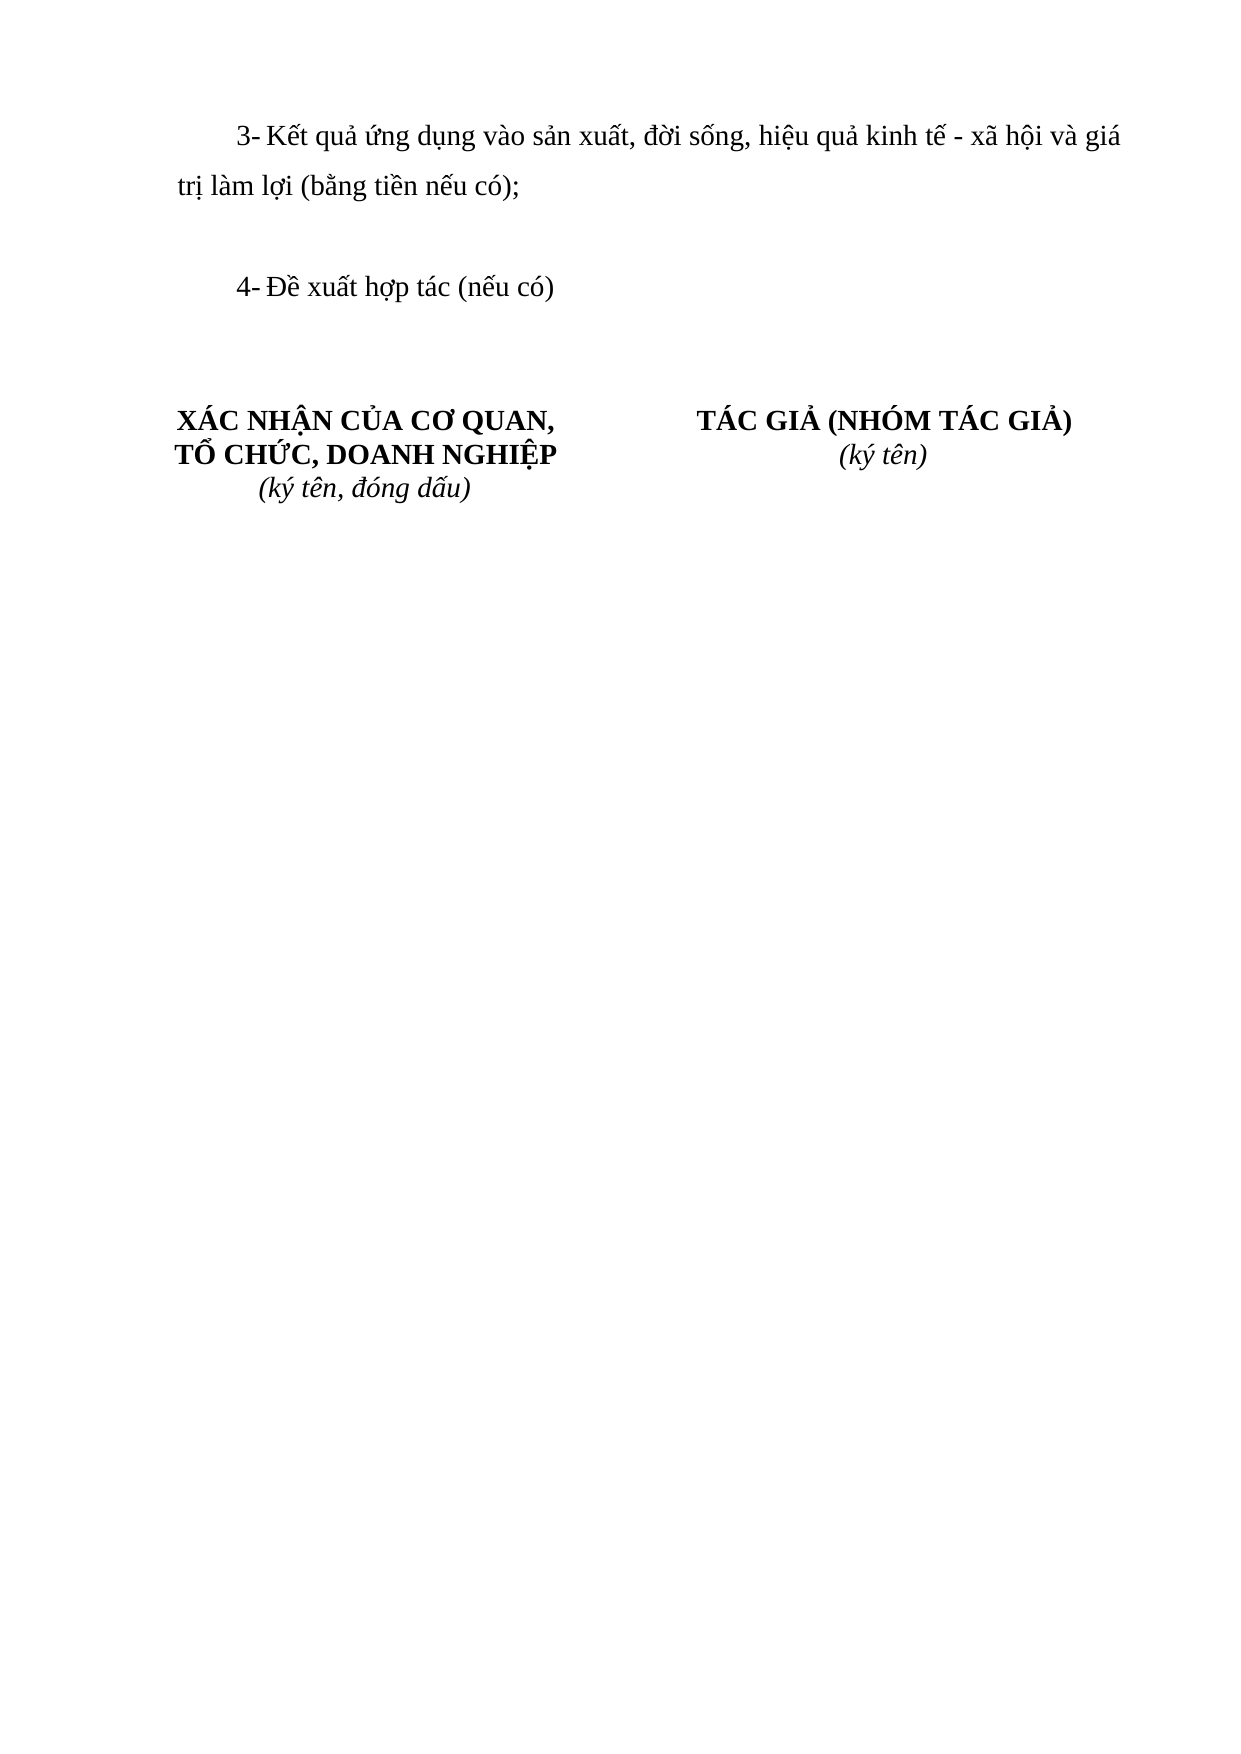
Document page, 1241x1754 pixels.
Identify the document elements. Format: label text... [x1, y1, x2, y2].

list Kết quả ứng dụng vào sản xuất, đời sống, hiệu quả kinh tế - xã hội và giá trị làm lợi (bằng tiền nếu có); [177, 118, 1122, 202]
table_header TÁC GIẢ (NHÓM TÁC GIẢ) (ký tên) [600, 403, 1168, 504]
table_header XÁC NHẬN CỦA CƠ QUAN, TỔ CHỨC, DOANH NGHIỆP (ký tên, đóng dấu) [131, 403, 600, 504]
list Đề xuất hợp tác (nếu có) [177, 269, 1122, 303]
